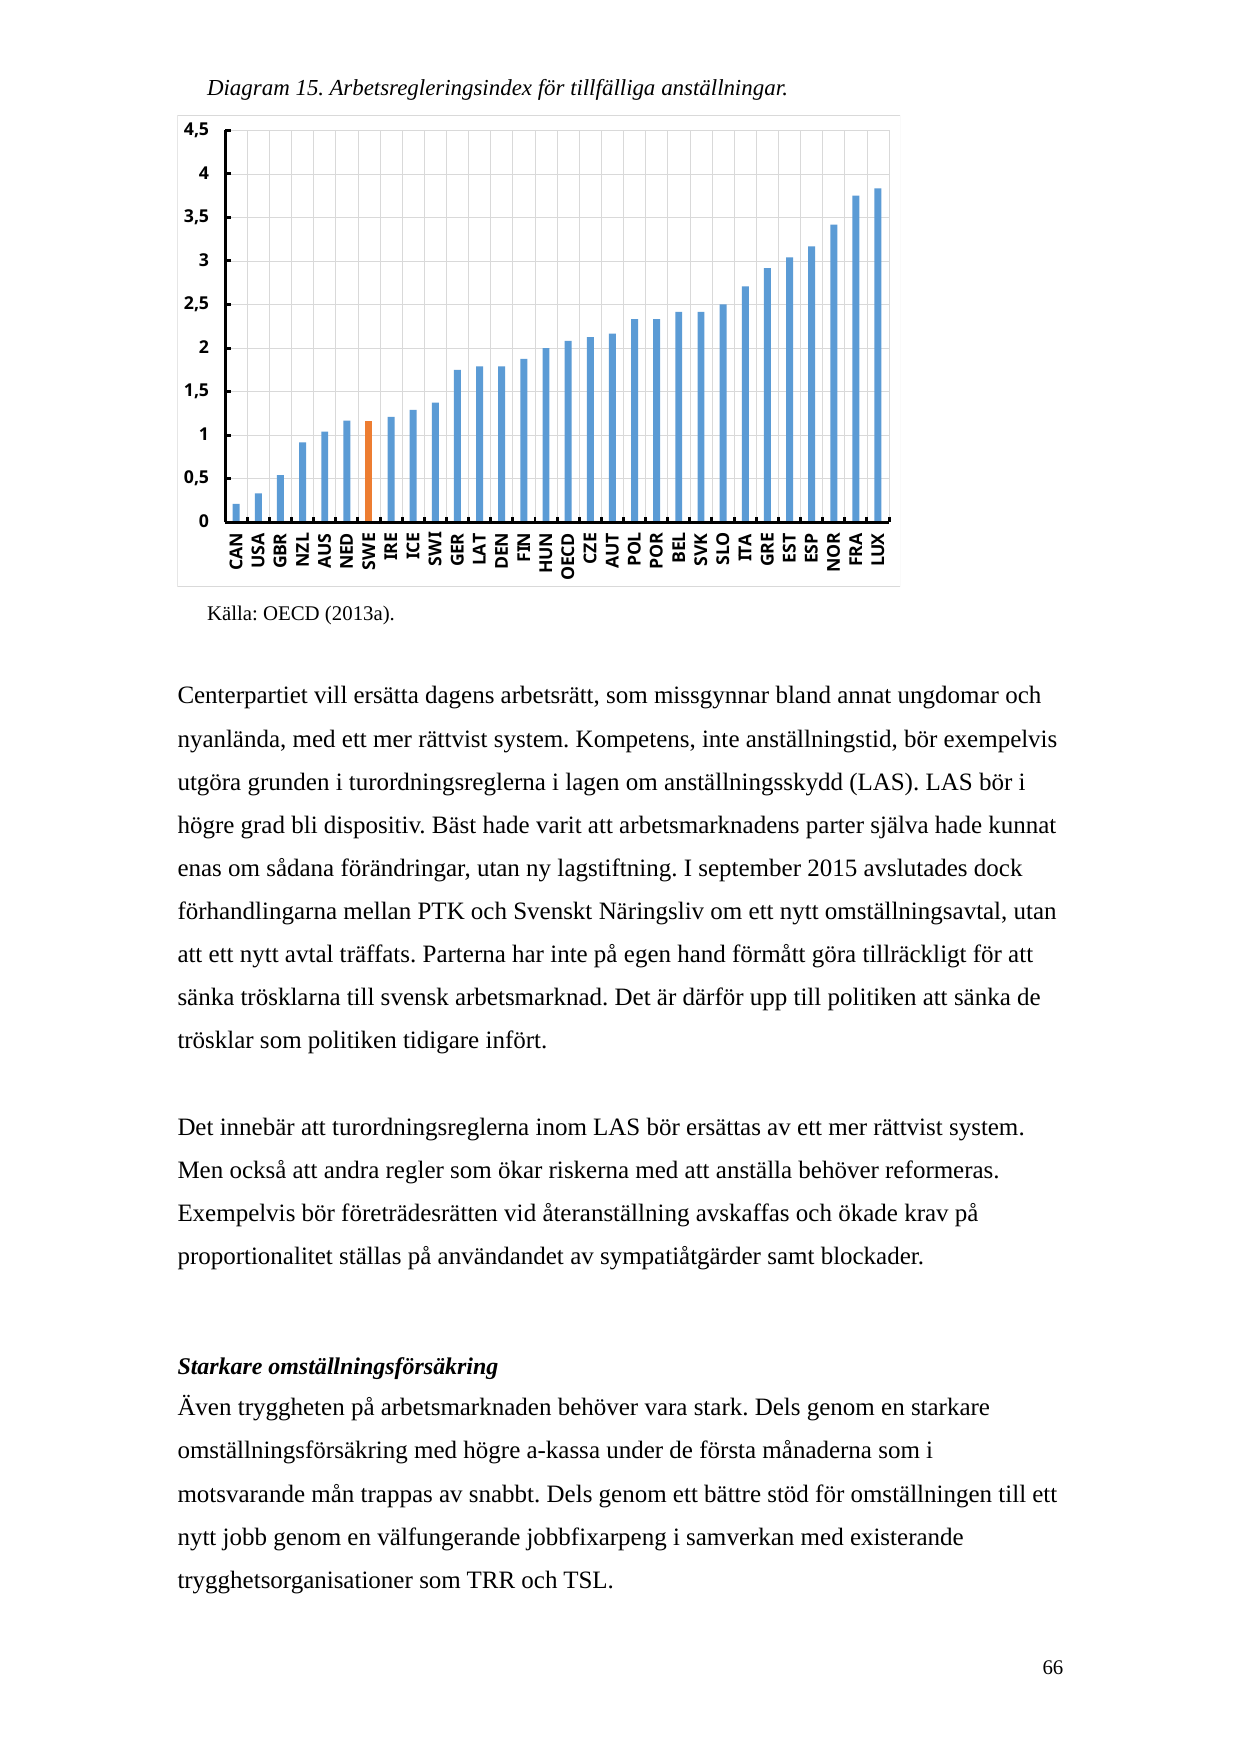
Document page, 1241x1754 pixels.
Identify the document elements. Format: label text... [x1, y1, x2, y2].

text Det innebär att turordningsreglerna inom LAS bör ersättas av ett mer rättvist system. Men också att andra regler som ökar riskerna med att anställa behöver reformeras. Exempelvis bör företrädesrätten vid återanställning avskaffas och ökade krav på proportionalitet ställas på användandet av sympatiåtgärder samt blockader. [177, 1112, 1063, 1270]
text Även tryggheten på arbetsmarknaden behöver vara stark. Dels genom en starkare omställningsförsäkring med högre a-kassa under de första månaderna som i motsvarande mån trappas av snabbt. Dels genom ett bättre stöd för omställningen till ett nytt jobb genom en välfungerande jobbfixarpeng i samverkan med existerande trygghetsorganisationer som TRR och TSL. [177, 1392, 1063, 1594]
text Källa: OECD (2013a). [177, 601, 1063, 625]
text Centerpartiet vill ersätta dagens arbetsrätt, som missgynnar bland annat ungdomar och nyanlända, med ett mer rättvist system. Kompetens, inte anställningstid, bör exempelvis utgöra grunden i turordningsreglerna i lagen om anställningsskydd (LAS). LAS bör i högre grad bli dispositiv. Bäst hade varit att arbetsmarknadens parter själva hade kunnat enas om sådana förändringar, utan ny lagstiftning. I september 2015 avslutades dock förhandlingarna mellan PTK och Svenskt Näringsliv om ett nytt omställningsavtal, utan att ett nytt avtal träffats. Parterna har inte på egen hand förmått göra tillräckligt för att sänka trösklarna till svensk arbetsmarknad. Det är därför upp till politiken att sänka de trösklar som politiken tidigare infört. [177, 681, 1063, 1054]
text Diagram 15. Arbetsregleringsindex för tillfälliga anställningar. [177, 74, 1063, 587]
text Starkare omställningsförsäkring [177, 1352, 1063, 1380]
